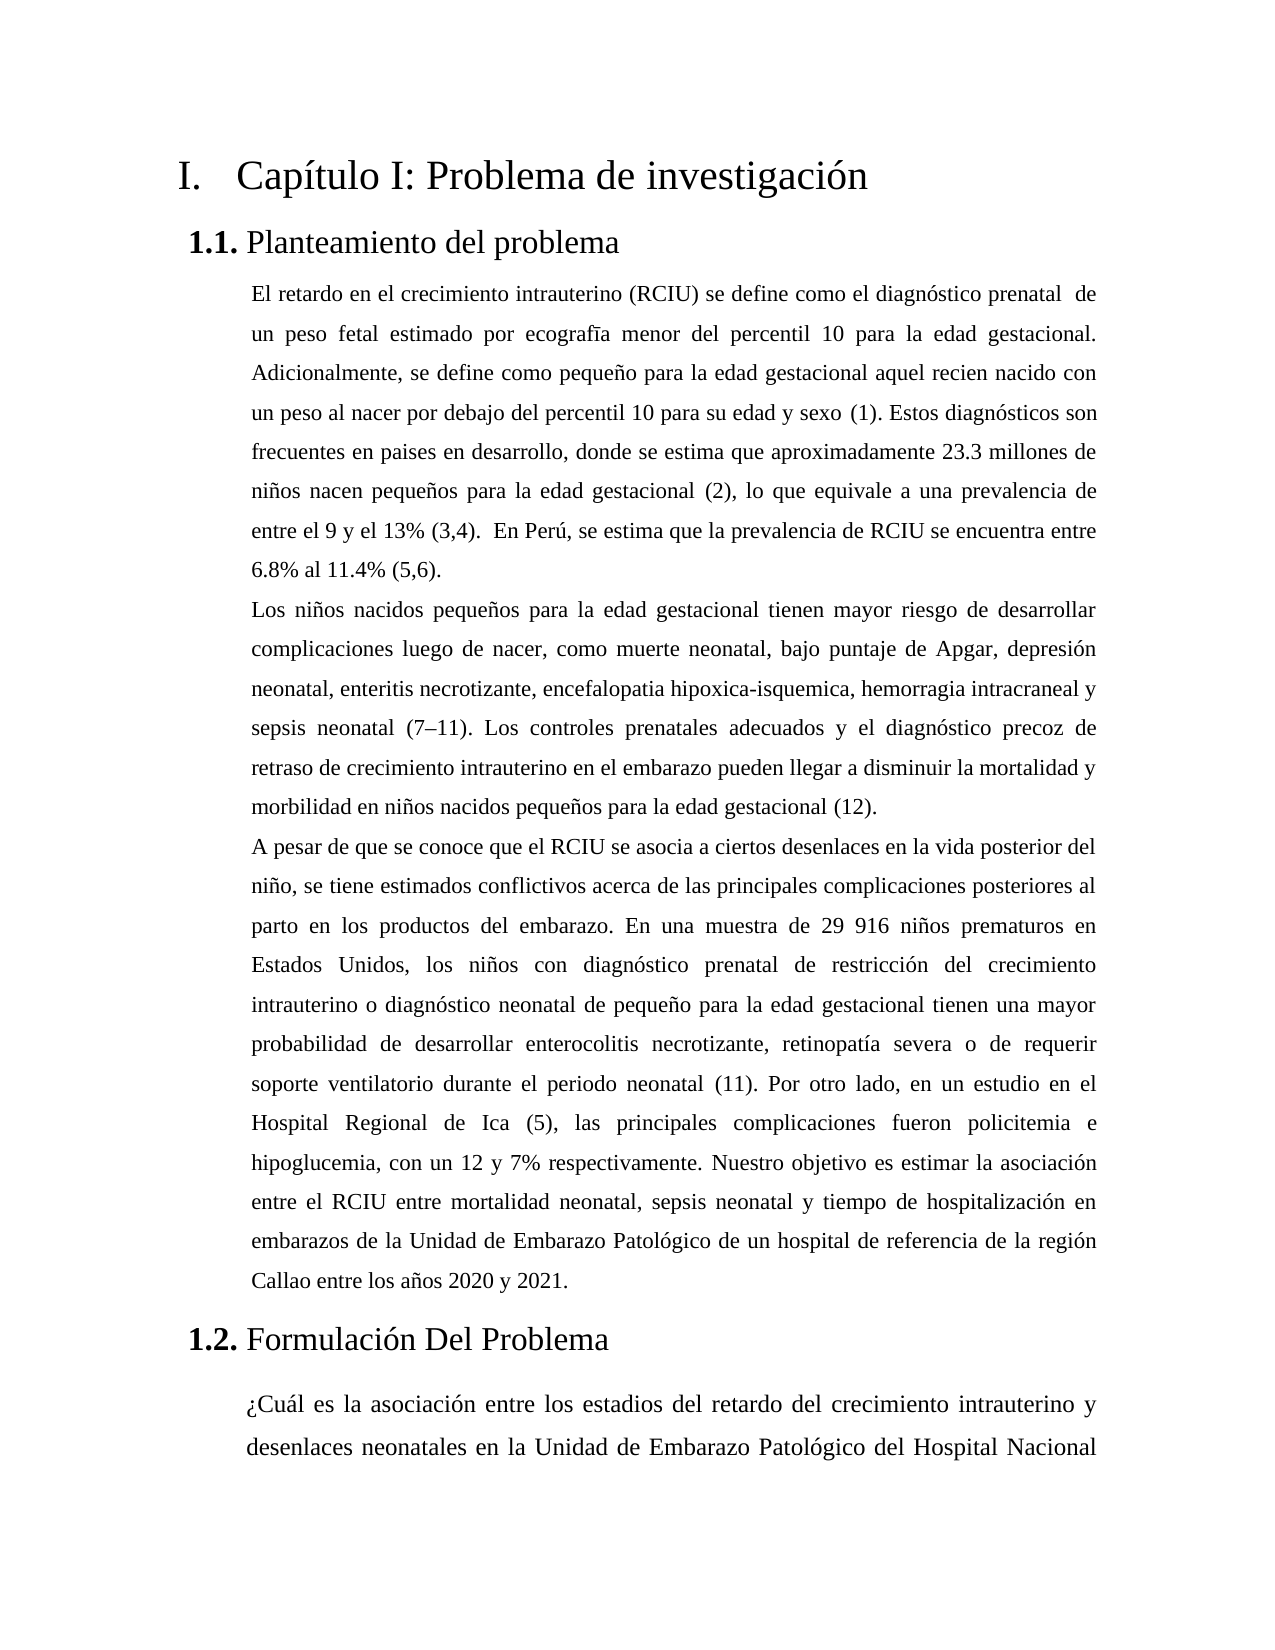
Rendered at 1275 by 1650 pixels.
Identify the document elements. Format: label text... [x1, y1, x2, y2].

list El retardo en el crecimiento intrauterino (RCIU) se define como el diagnóstico prenatal de un peso fetal estimado por ecografīa menor del percentil 10 para la edad gestacional. Adicionalmente, se define como pequeño para la edad gestacional aquel recien nacido con un peso al nacer por debajo del percentil 10 para su edad y sexo (1). Estos diagnósticos son frecuentes en paises en desarrollo, donde se estima que aproximadamente 23.3 millones de niños nacen pequeños para la edad gestacional (2), lo que equivale a una prevalencia de entre el 9 y el 13% (3,4). En Perú, se estima que la prevalencia de RCIU se encuentra entre 6.8% al 11.4% (5,6). [229, 280, 1098, 583]
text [246, 1389, 1098, 1461]
list Capítulo I: Problema de investigación [177, 151, 1098, 199]
subtitle Planteamiento del problema [188, 223, 1098, 261]
list A pesar de que se conoce que el RCIU se asocia a ciertos desenlaces en la vida posterior del niño, se tiene estimados conflictivos acerca de las principales complicaciones posteriores al parto en los productos del embarazo. En una muestra de 29 916 niños prematuros en Estados Unidos, los niños con diagnóstico prenatal de restricción del crecimiento intrauterino o diagnóstico neonatal de pequeño para la edad gestacional tienen una mayor probabilidad de desarrollar enterocolitis necrotizante, retinopatía severa o de requerir soporte ventilatorio durante el periodo neonatal (11). Por otro lado, en un estudio en el Hospital Regional de Ica (5), las principales complicaciones fueron policitemia e hipoglucemia, con un 12 y 7% respectivamente. Nuestro objetivo es estimar la asociación entre el RCIU entre mortalidad neonatal, sepsis neonatal y tiempo de hospitalización en embarazos de la Unidad de Embarazo Patológico de un hospital de referencia de la región Callao entre los años 2020 y 2021. [229, 833, 1098, 1293]
list Los niños nacidos pequeños para la edad gestacional tienen mayor riesgo de desarrollar complicaciones luego de nacer, como muerte neonatal, bajo puntaje de Apgar, depresión neonatal, enteritis necrotizante, encefalopatia hipoxica-isquemica, hemorragia intracraneal y sepsis neonatal (7–11). Los controles prenatales adecuados y el diagnóstico precoz de retraso de crecimiento intrauterino en el embarazo pueden llegar a disminuir la mortalidad y morbilidad en niños nacidos pequeños para la edad gestacional (12). [229, 596, 1098, 820]
subtitle Formulación Del Problema [188, 1319, 1098, 1357]
